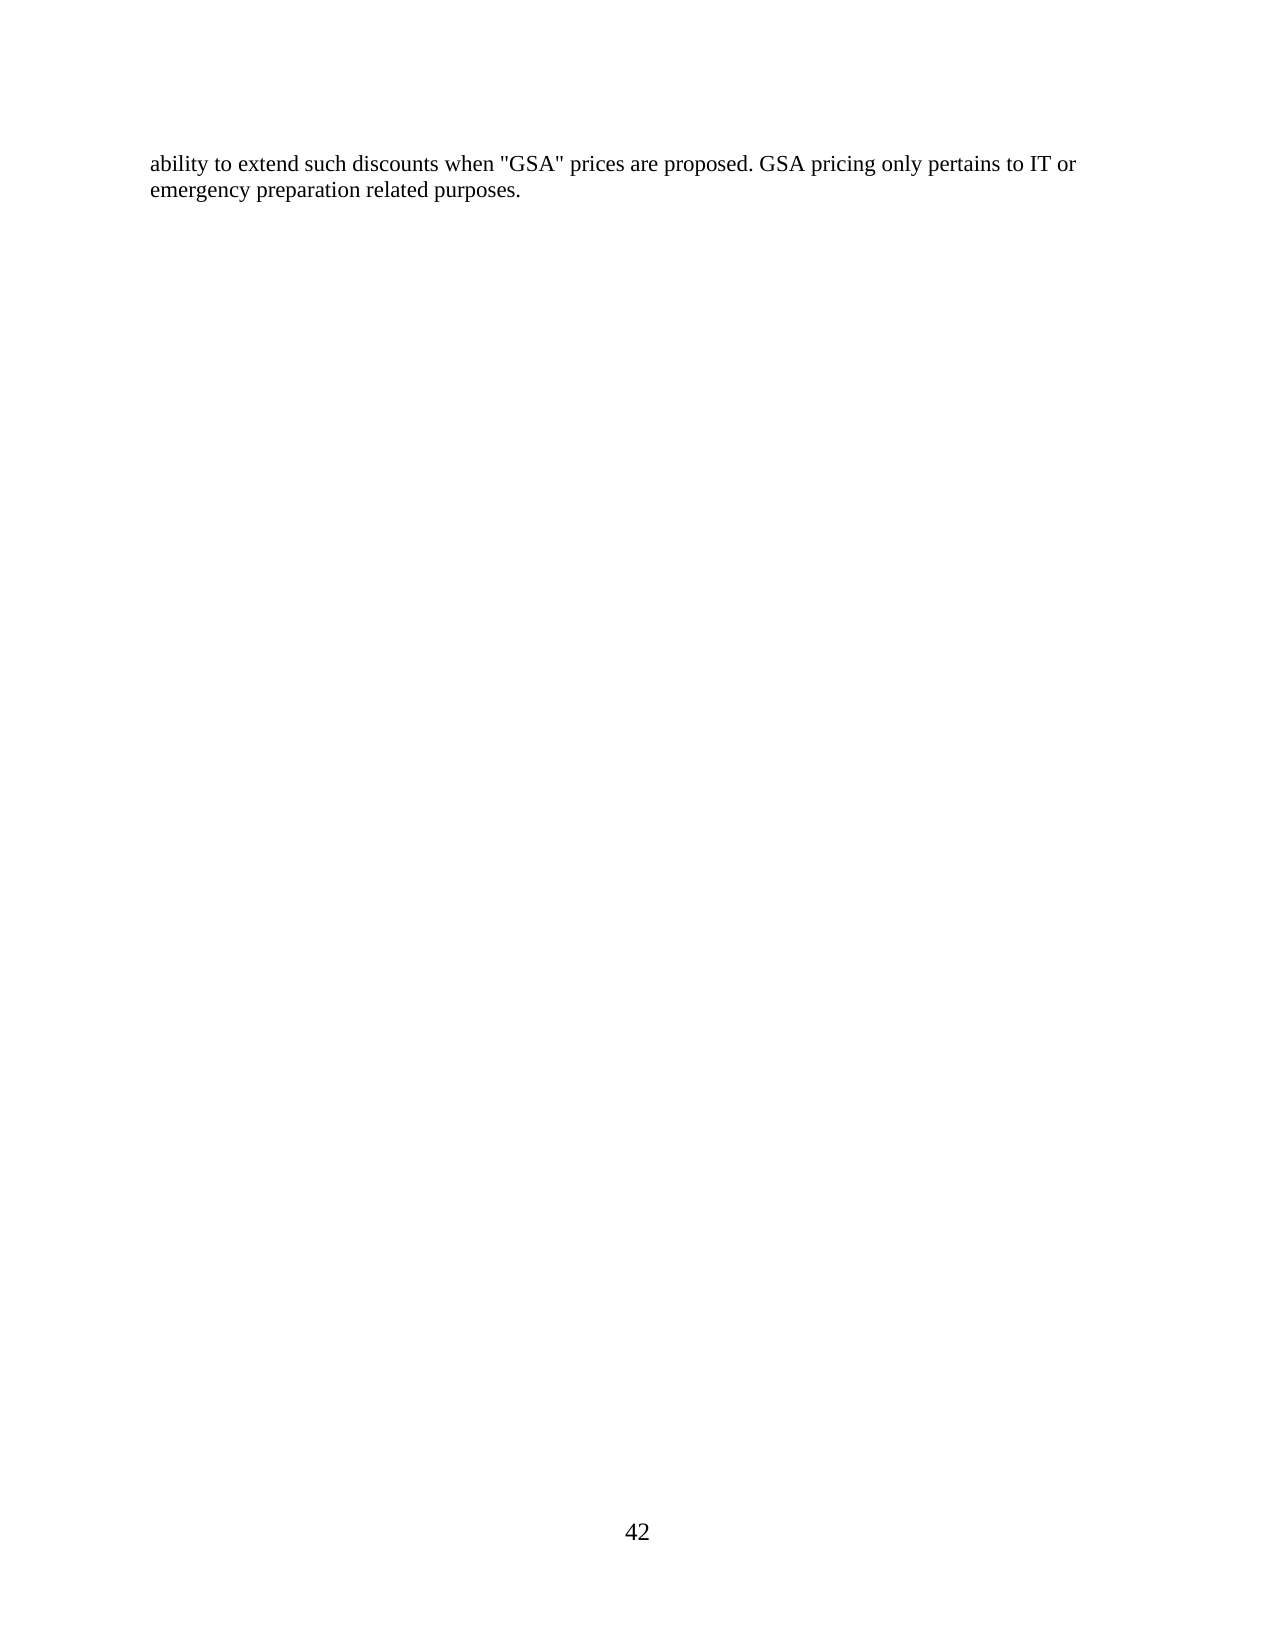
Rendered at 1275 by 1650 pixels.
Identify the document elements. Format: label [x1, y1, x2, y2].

text [150, 150, 1125, 203]
